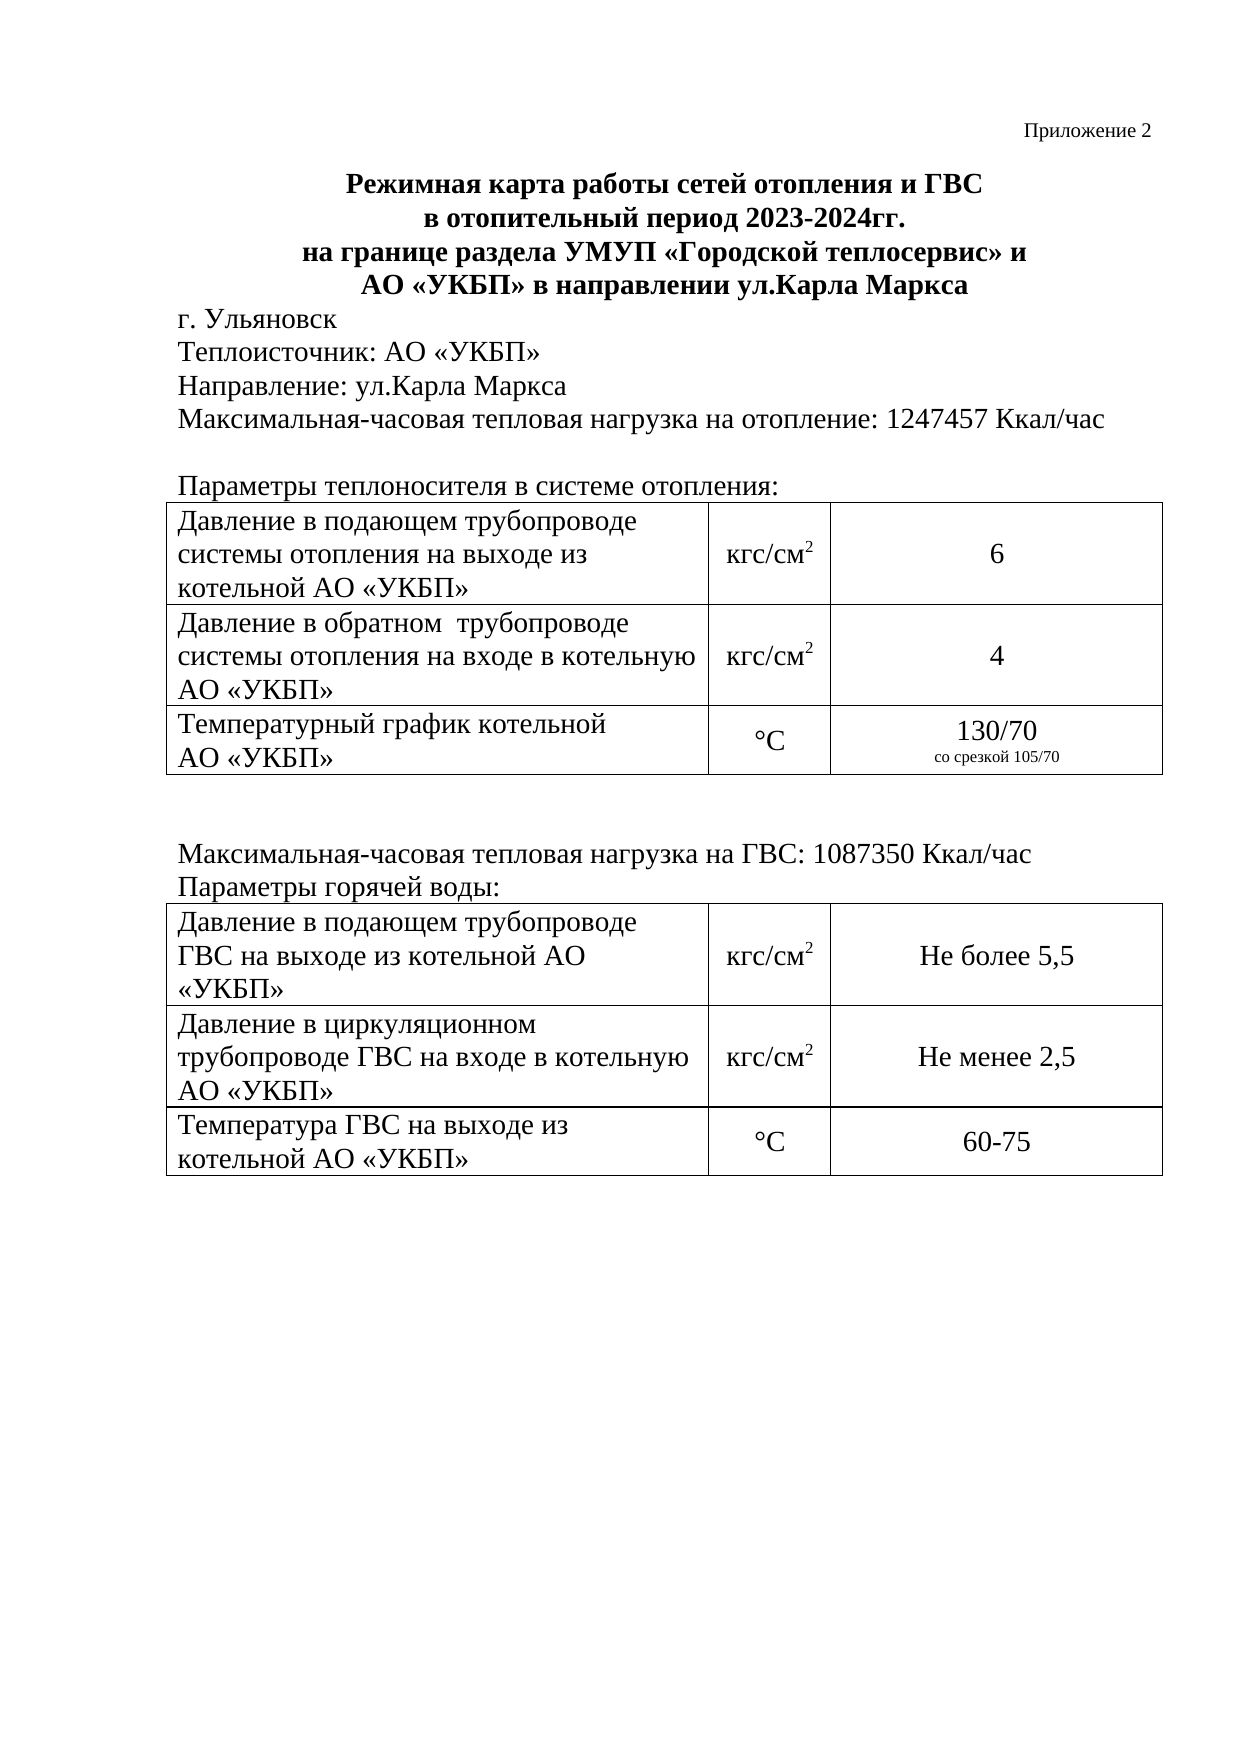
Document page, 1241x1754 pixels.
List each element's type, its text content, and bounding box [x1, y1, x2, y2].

table_header Не более 5,5 [831, 904, 1162, 1005]
table_cell Не менее 2,5 [831, 1006, 1162, 1106]
text Максимальная-часовая тепловая нагрузка на отопление: 1247457 Ккал/час [177, 401, 1152, 435]
text Параметры теплоносителя в системе отопления: [177, 468, 1152, 502]
text Приложение 2 [177, 118, 1152, 142]
table_cell кгс/см2 [709, 605, 830, 705]
text г. Ульяновск [177, 301, 1152, 334]
table_cell °С [709, 706, 830, 773]
table_header Давление в подающем трубопроводе системы отопления на выходе из котельной АО «УКБП» [167, 503, 708, 604]
table_header кгс/см2 [709, 904, 830, 1005]
table_header 6 [831, 503, 1162, 604]
table_header кгс/см2 [709, 503, 830, 604]
table_cell °С [709, 1108, 830, 1174]
text Параметры горячей воды: [177, 869, 1152, 903]
text Максимальная-часовая тепловая нагрузка на ГВС: 1087350 Ккал/час [177, 836, 1152, 869]
text Режимная карта работы сетей отопления и ГВС [177, 167, 1152, 200]
table_header Давление в подающем трубопроводе ГВС на выходе из котельной АО «УКБП» [167, 904, 708, 1005]
table_cell Давление в циркуляционном трубопроводе ГВС на входе в котельную АО «УКБП» [167, 1006, 708, 1106]
table_cell 60-75 [831, 1108, 1162, 1174]
text в отопительный период 2023-2024гг. [177, 200, 1152, 234]
table_cell Температура ГВС на выходе из котельной АО «УКБП» [167, 1108, 708, 1174]
text Направление: ул.Карла Маркса [177, 368, 1152, 401]
table_cell Давление в обратном трубопроводе системы отопления на входе в котельную АО «УКБП» [167, 605, 708, 705]
text на границе раздела УМУП «Городской теплосервис» и [177, 234, 1152, 267]
table_cell кгс/см2 [709, 1006, 830, 1106]
table_cell 4 [831, 605, 1162, 705]
table_cell Температурный график котельной АО «УКБП» [167, 706, 708, 773]
table_cell 130/70 со срезкой 105/70 [831, 706, 1162, 773]
text Теплоисточник: АО «УКБП» [177, 334, 1152, 368]
text АО «УКБП» в направлении ул.Карла Маркса [177, 267, 1152, 301]
